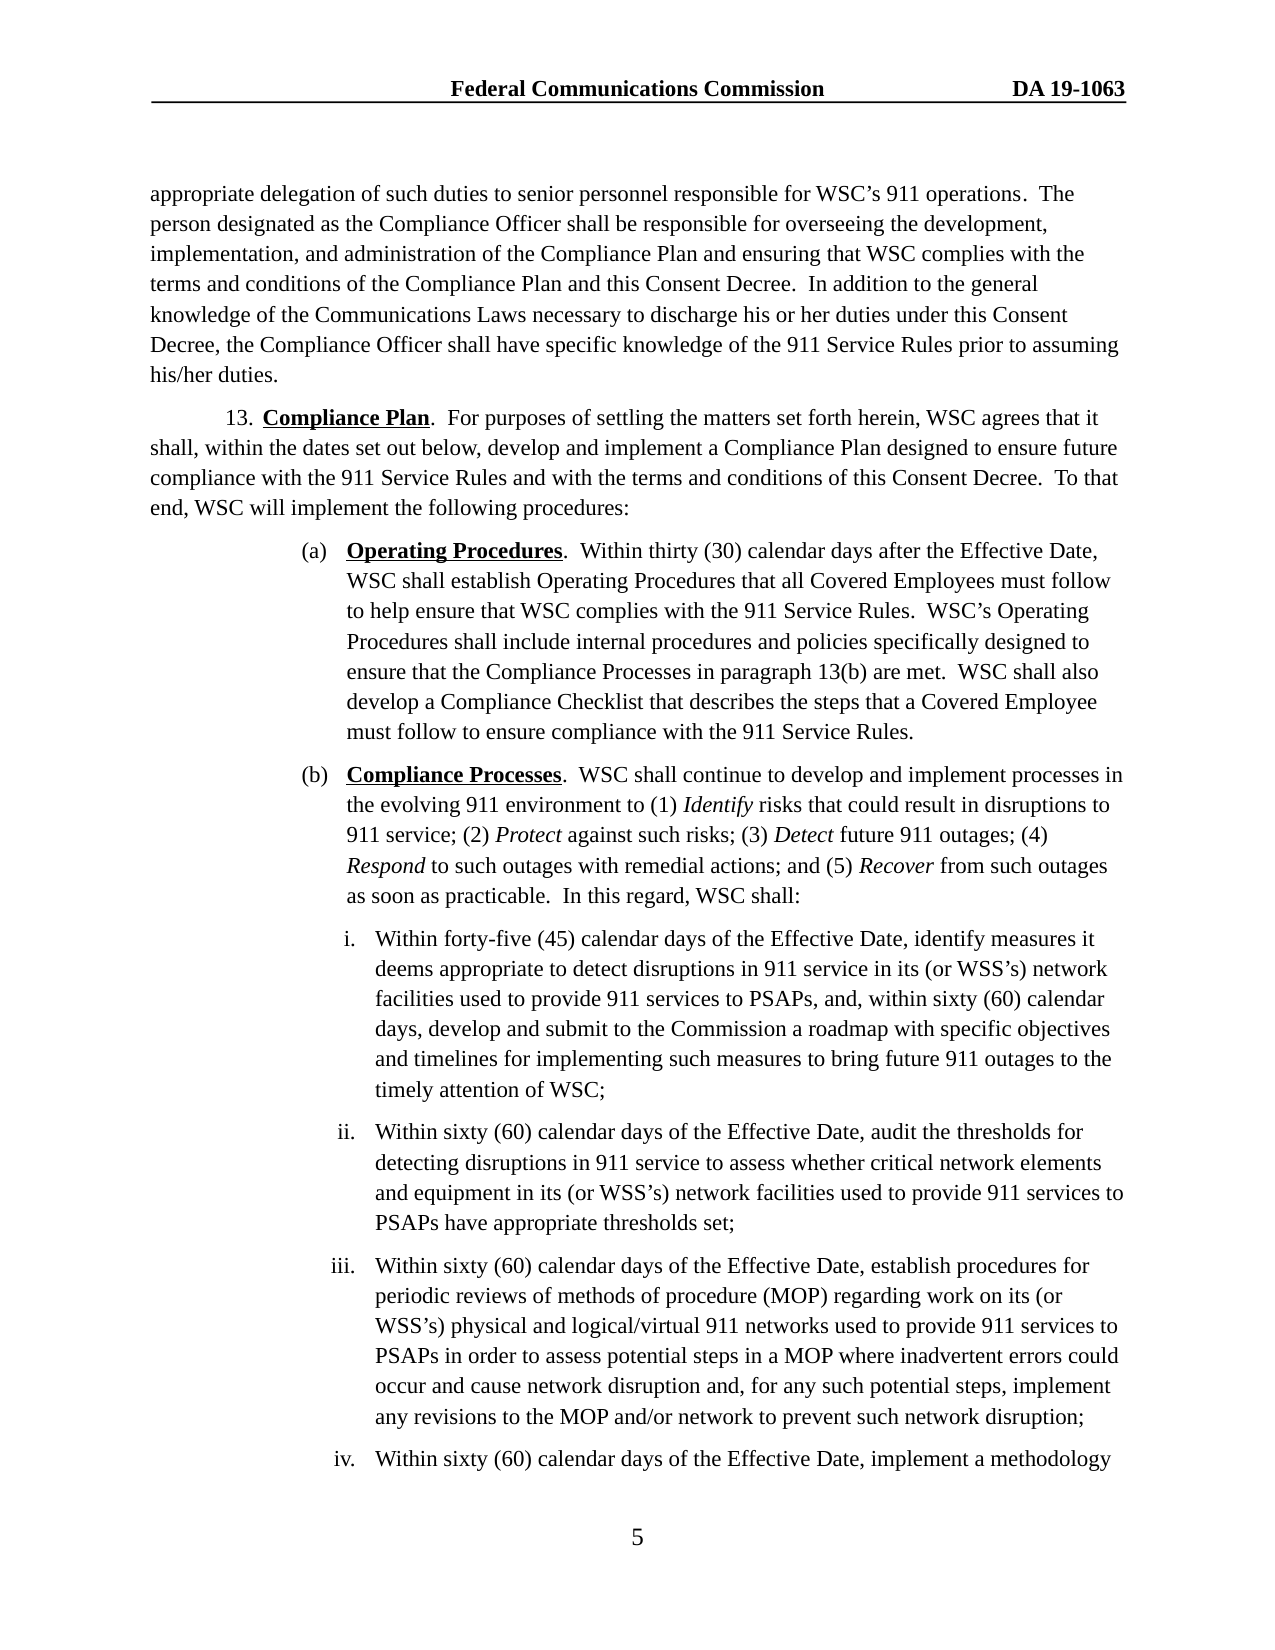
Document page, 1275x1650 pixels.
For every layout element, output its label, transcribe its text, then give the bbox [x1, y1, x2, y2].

list Within sixty (60) calendar days of the Effective Date, audit the thresholds for detecting disruptions in 911 service to assess whether critical network elements and equipment in its (or WSS’s) network facilities used to provide 911 services to PSAPs have appropriate thresholds set; [356, 1118, 1125, 1235]
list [356, 1446, 1125, 1472]
list Compliance Processes. WSC shall continue to develop and implement processes in the evolving 911 environment to (1) Identify risks that could result in disruptions to 911 service; (2) Protect against such risks; (3) Detect future 911 outages; (4) Respond to such outages with remedial actions; and (5) Recover from such outages as soon as practicable. In this regard, WSC shall: [301, 761, 1125, 908]
list Within sixty (60) calendar days of the Effective Date, establish procedures for periodic reviews of methods of procedure (MOP) regarding work on its (or WSS’s) physical and logical/virtual 911 networks used to provide 911 services to PSAPs in order to assess potential steps in a MOP where inadvertent errors could occur and cause network disruption and, for any such potential steps, implement any revisions to the MOP and/or network to prevent such network disruption; [356, 1252, 1125, 1429]
list Within forty-five (45) calendar days of the Effective Date, identify measures it deems appropriate to detect disruptions in 911 service in its (or WSS’s) network facilities used to provide 911 services to PSAPs, and, within sixty (60) calendar days, develop and submit to the Commission a roadmap with specific objectives and timelines for implementing such measures to bring future 911 outages to the timely attention of WSC; [356, 925, 1125, 1102]
list Compliance Officer. Within thirty (30) calendar days after the Effective Date, WSC shall designate a senior corporate manager or above with requisite corporate and organizational authority to serve as a Compliance Officer and to discharge the duties set forth below himself/herself, or through appropriate delegation of such duties to senior personnel responsible for WSC’s 911 operations. The person designated as the Compliance Officer shall be responsible for overseeing the development, implementation, and administration of the Compliance Plan and ensuring that WSC complies with the terms and conditions of the Compliance Plan and this Consent Decree. In addition to the general knowledge of the Communications Laws necessary to discharge his or her duties under this Consent Decree, the Compliance Officer shall have specific knowledge of the 911 Service Rules prior to assuming his/her duties. [150, 180, 1125, 387]
list Operating Procedures. Within thirty (30) calendar days after the Effective Date, WSC shall establish Operating Procedures that all Covered Employees must follow to help ensure that WSC complies with the 911 Service Rules. WSC’s Operating Procedures shall include internal procedures and policies specifically designed to ensure that the Compliance Processes in paragraph 13(b) are met. WSC shall also develop a Compliance Checklist that describes the steps that a Covered Employee must follow to ensure compliance with the 911 Service Rules. [301, 537, 1125, 745]
list Compliance Plan. For purposes of settling the matters set forth herein, WSC agrees that it shall, within the dates set out below, develop and implement a Compliance Plan designed to ensure future compliance with the 911 Service Rules and with the terms and conditions of this Consent Decree. To that end, WSC will implement the following procedures: [150, 404, 1125, 521]
